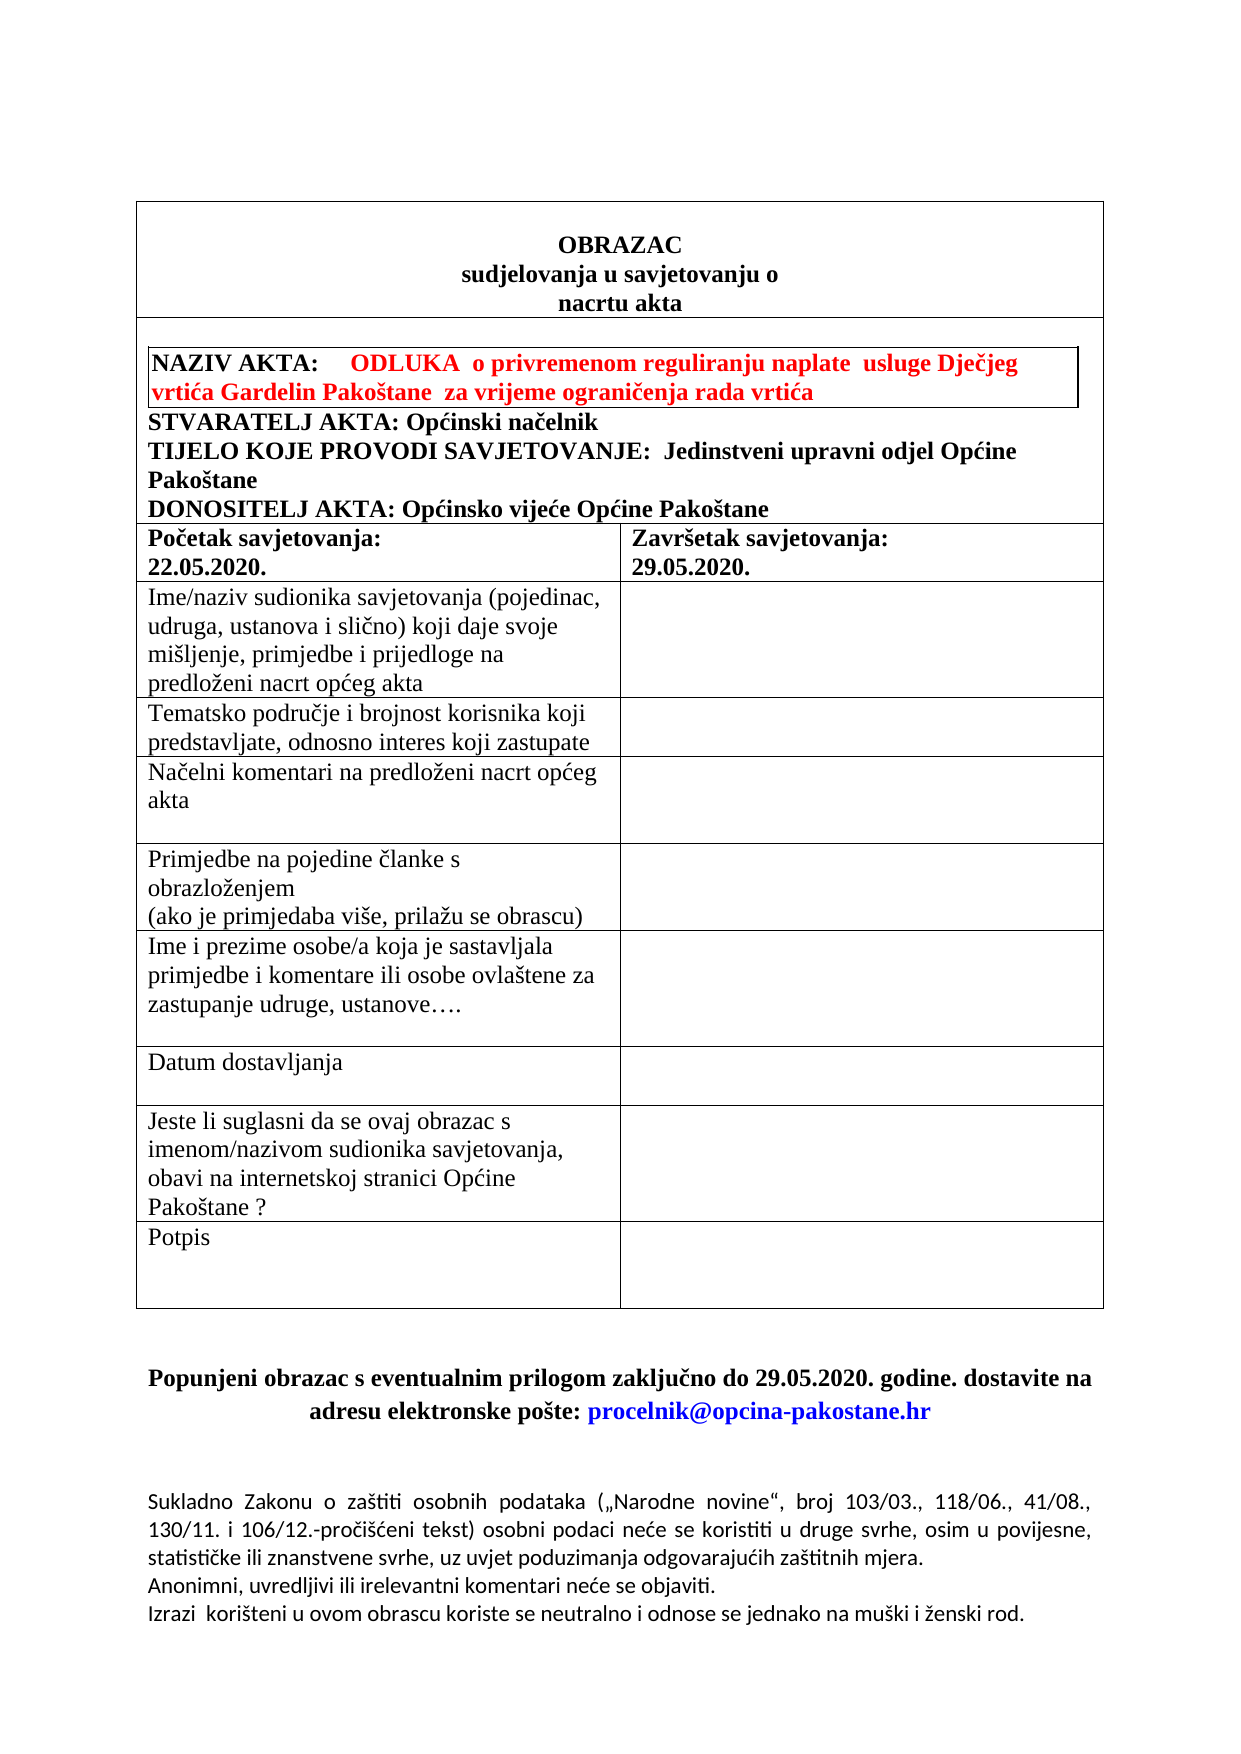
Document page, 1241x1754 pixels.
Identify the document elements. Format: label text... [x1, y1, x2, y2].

table_cell Ime i prezime osobe/a koja je sastavljala primjedbe i komentare ili osobe ovlaštene za zastupanje udruge, ustanove…. [137, 931, 620, 1046]
table_cell [621, 844, 1103, 930]
table_cell [621, 582, 1103, 697]
table_cell Potpis [137, 1222, 620, 1308]
table_cell Primjedbe na pojedine članke s obrazloženjem (ako je primjedaba više, prilažu se obrascu) [137, 844, 620, 930]
table_cell [621, 1222, 1103, 1308]
table_cell Jeste li suglasni da se ovaj obrazac s imenom/nazivom sudionika savjetovanja, obavi na internetskoj stranici Općine Pakoštane ? [137, 1106, 620, 1221]
table_cell [621, 931, 1103, 1046]
table_cell [621, 757, 1103, 843]
table_cell STVARATELJ AKTA: Općinski načelnik TIJELO KOJE PROVODI SAVJETOVANJE: Jedinstveni upravni odjel Općine Pakoštane DONOSITELJ AKTA: Općinsko vijeće Općine Pakoštane [137, 318, 1103, 522]
table_cell [621, 698, 1103, 756]
table_cell Početak savjetovanja: 22.05.2020. [137, 524, 620, 581]
table_cell Završetak savjetovanja: 29.05.2020. [621, 524, 1103, 581]
text Popunjeni obrazac s eventualnim prilogom zaključno do 29.05.2020. godine. dostavite na adresu elektronske pošte: procelnik@opcina-pakostane.hr [148, 1363, 1093, 1425]
table_cell [621, 1106, 1103, 1221]
table_cell [621, 1047, 1103, 1105]
table_cell Načelni komentari na predloženi nacrt općeg akta [137, 757, 620, 843]
table_cell Ime/naziv sudionika savjetovanja (pojedinac, udruga, ustanova i slično) koji daje svoje mišljenje, primjedbe i prijedloge na predloženi nacrt općeg akta [137, 582, 620, 697]
table_cell Datum dostavljanja [137, 1047, 620, 1105]
table_cell Tematsko područje i brojnost korisnika koji predstavljate, odnosno interes koji zastupate [137, 698, 620, 756]
table_header OBRAZAC sudjelovanja u savjetovanju o nacrtu akta [137, 202, 1103, 317]
